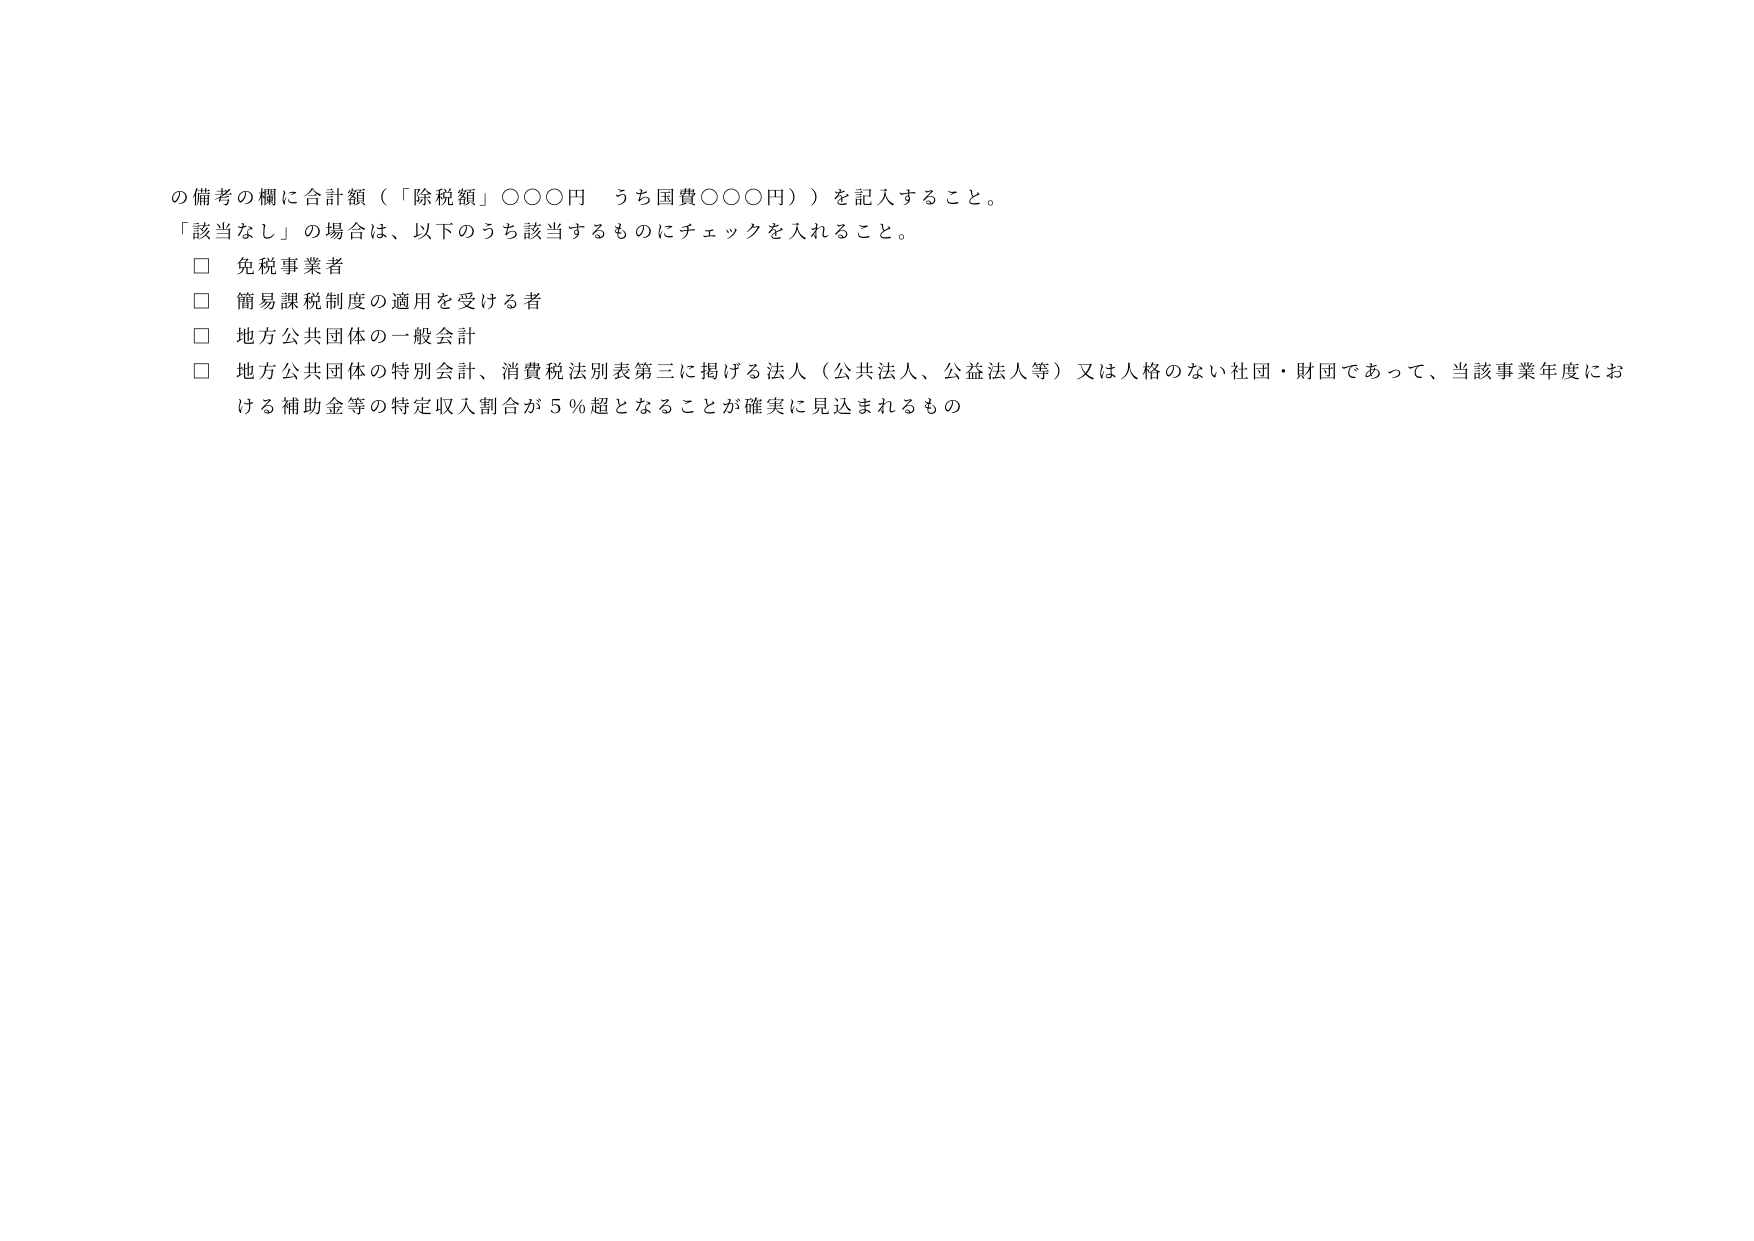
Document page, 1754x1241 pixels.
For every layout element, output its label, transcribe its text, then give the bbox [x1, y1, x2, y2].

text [126, 178, 1628, 213]
text □ 簡易課税制度の適用を受ける者 [126, 283, 1628, 318]
text □ 免税事業者 [126, 248, 1628, 283]
text □ 地方公共団体の特別会計、消費税法別表第三に掲げる法人（公共法人、公益法人等）又は人格のない社団・財団であって、当該事業年度における補助金等の特定収入割合が５％超となることが確実に見込まれるもの [126, 353, 1628, 423]
text □ 地方公共団体の一般会計 [126, 318, 1628, 353]
text 「該当なし」の場合は、以下のうち該当するものにチェックを入れること。 [126, 213, 1628, 248]
